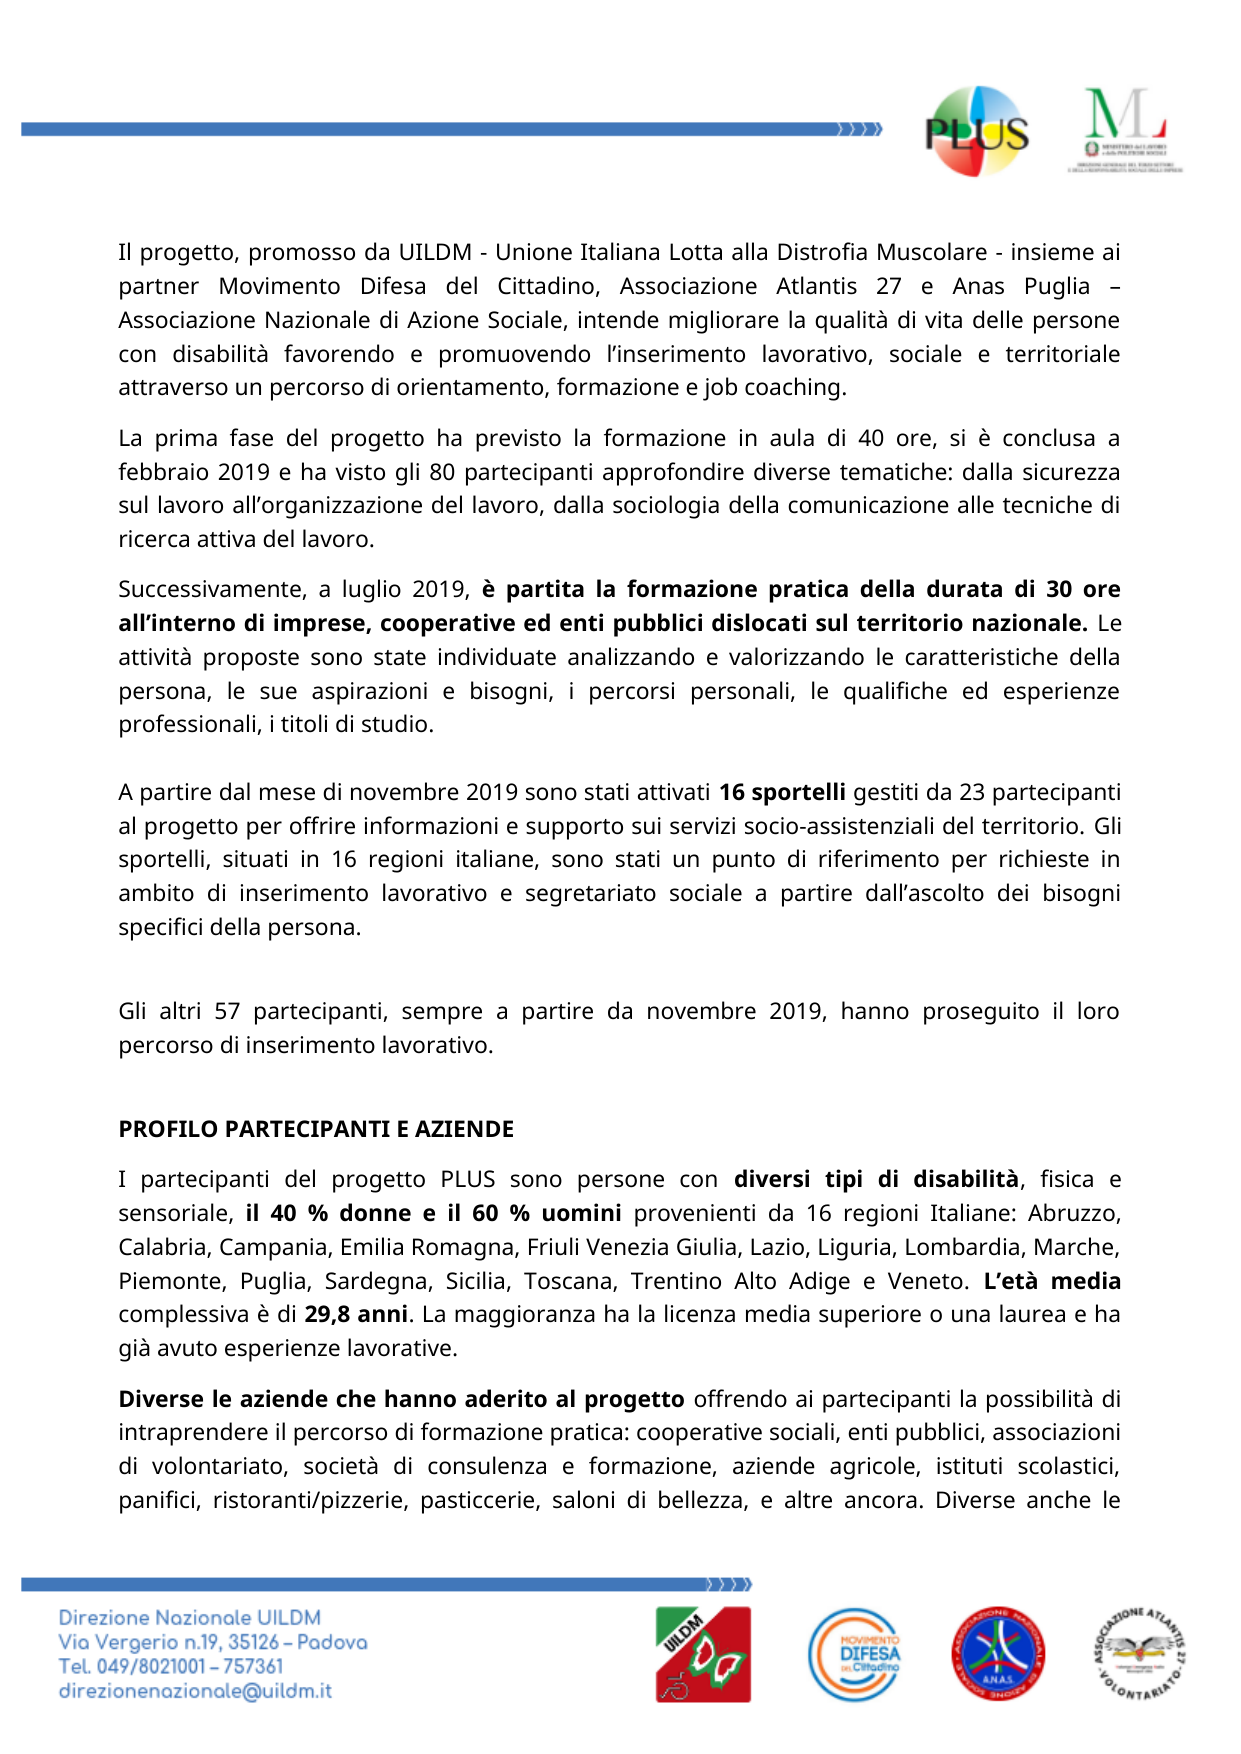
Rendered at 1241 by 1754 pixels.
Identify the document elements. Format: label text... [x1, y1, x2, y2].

picture [21, 53, 1219, 224]
text Successivamente, a luglio 2019, è partita la formazione pratica della durata di 30 ore all’interno di imprese, cooperative ed enti pubblici dislocati sul territorio nazionale. Le attività proposte sono state individuate analizzando e valorizzando le caratteristiche della persona, le sue aspirazioni e bisogni, i percorsi personali, le qualifiche ed esperienze professionali, i titoli di studio. A partire dal mese di novembre 2019 sono stati attivati 16 sportelli gestiti da 23 partecipanti al progetto per offrire informazioni e supporto sui servizi socio-assistenziali del territorio. Gli sportelli, situati in 16 regioni italiane, sono stati un punto di riferimento per richieste in ambito di inserimento lavorativo e segretariato sociale a partire dall’ascolto dei bisogni specifici della persona. [118, 573, 1122, 942]
text Gli altri 57 partecipanti, sempre a partire da novembre 2019, hanno proseguito il loro percorso di inserimento lavorativo. [118, 961, 1122, 1060]
text Il progetto, promosso da UILDM - Unione Italiana Lotta alla Distrofia Muscolare - insieme ai partner Movimento Difesa del Cittadino, Associazione Atlantis 27 e Anas Puglia – Associazione Nazionale di Azione Sociale, intende migliorare la qualità di vita delle persone con disabilità favorendo e promuovendo l’inserimento lavorativo, sociale e territoriale attraverso un percorso di orientamento, formazione e job coaching. [118, 236, 1122, 403]
text La prima fase del progetto ha previsto la formazione in aula di 40 ore, si è conclusa a febbraio 2019 e ha visto gli 80 partecipanti approfondire diverse tematiche: dalla sicurezza sul lavoro all’organizzazione del lavoro, dalla sociologia della comunicazione alle tecniche di ricerca attiva del lavoro. [118, 422, 1122, 554]
text PROFILO PARTECIPANTI E AZIENDE [118, 1079, 1122, 1144]
text I partecipanti del progetto PLUS sono persone con diversi tipi di disabilità, fisica e sensoriale, il 40 % donne e il 60 % uomini provenienti da 16 regioni Italiane: Abruzzo, Calabria, Campania, Emilia Romagna, Friuli Venezia Giulia, Lazio, Liguria, Lombardia, Marche, Piemonte, Puglia, Sardegna, Sicilia, Toscana, Trentino Alto Adige e Veneto. L’età media complessiva è di 29,8 anni. La maggioranza ha la licenza media superiore o una laurea e ha già avuto esperienze lavorative. [118, 1163, 1122, 1363]
picture [21, 1550, 1219, 1721]
